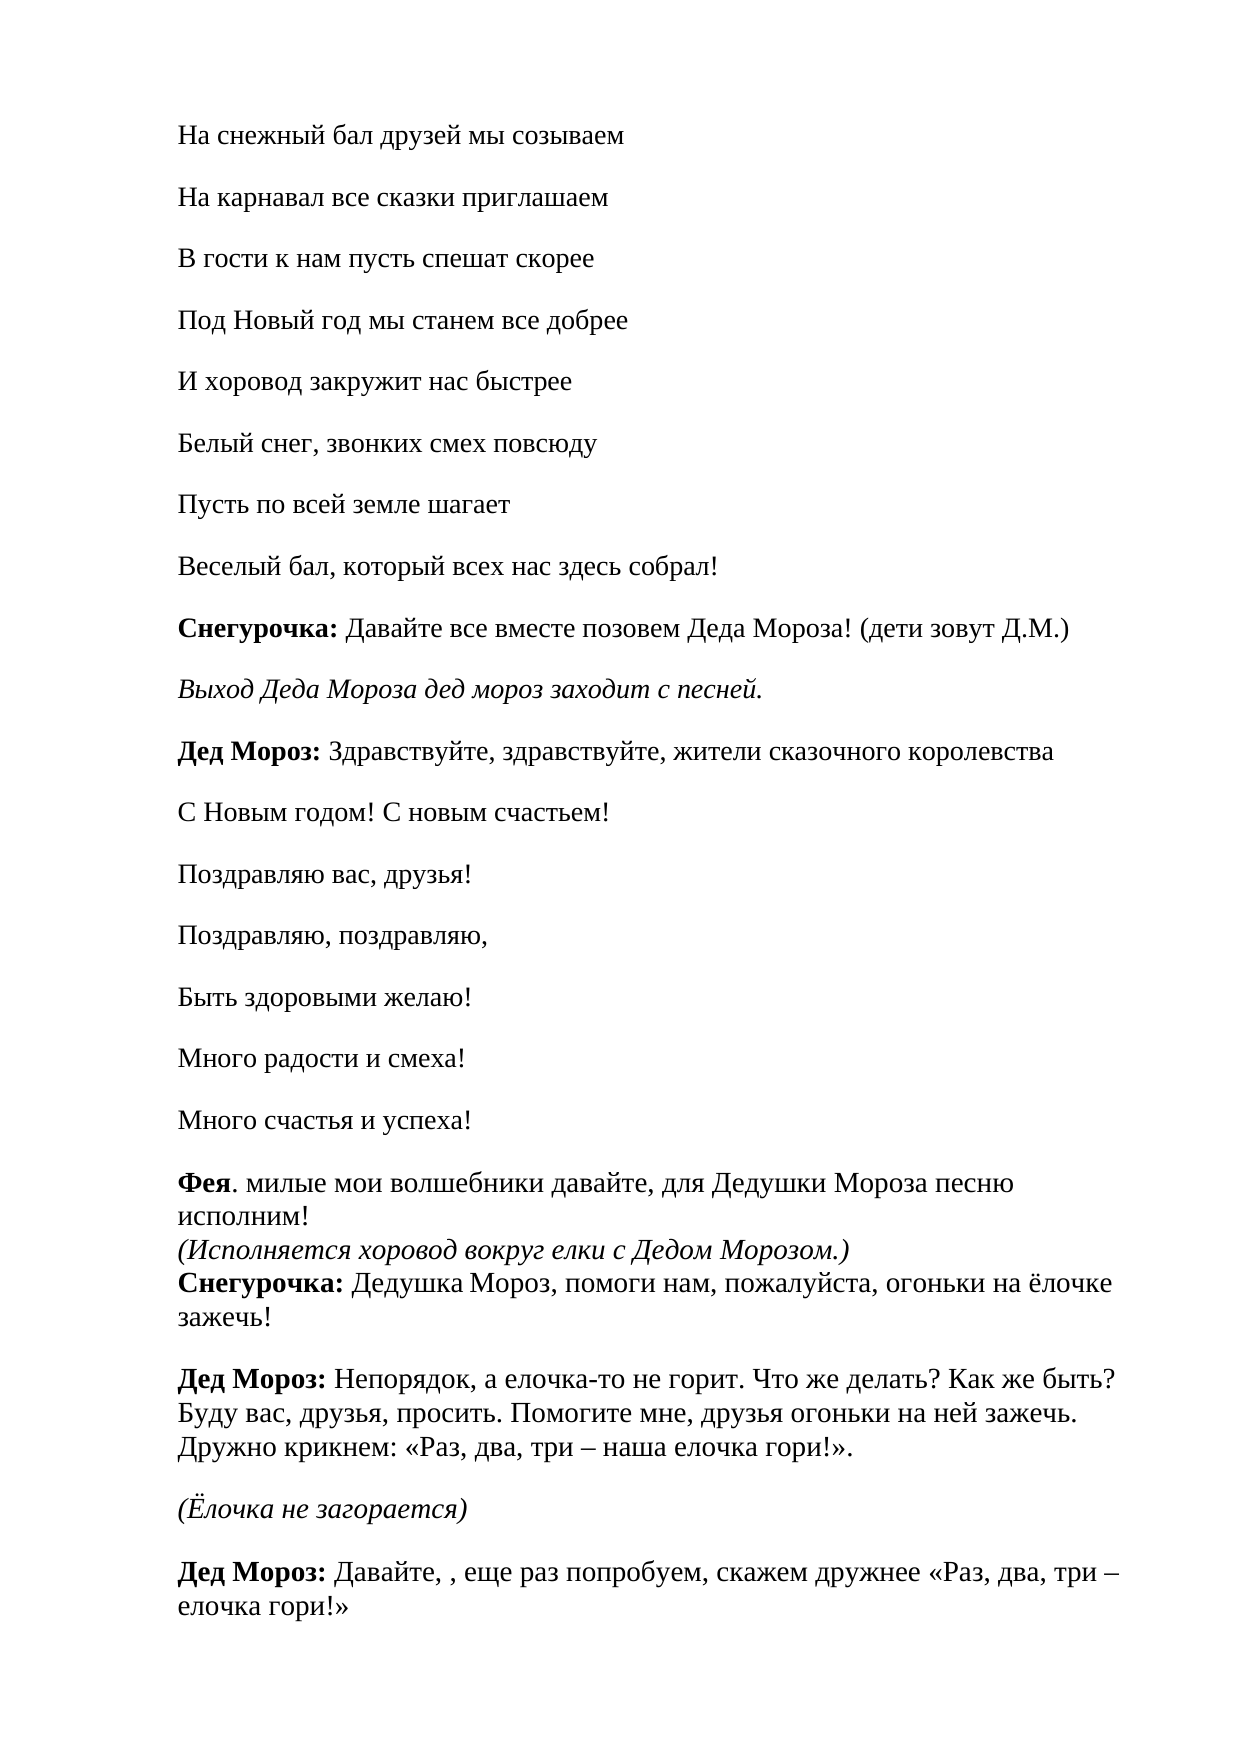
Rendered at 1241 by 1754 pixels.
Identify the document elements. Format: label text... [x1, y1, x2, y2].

text Поздравляю вас, друзья! [177, 857, 1152, 889]
text Снегурочка: Давайте все вместе позовем Деда Мороза! (дети зовут Д.М.) [177, 611, 1152, 643]
text Белый снег, звонких смех повсюду [177, 426, 1152, 458]
text Фея. милые мои волшебники давайте, для Дедушки Мороза песню исполним! [177, 1165, 1152, 1232]
text Выход Деда Мороза дед мороз заходит с песней. [177, 672, 1152, 704]
text И хоровод закружит нас быстрее [177, 364, 1152, 397]
text Много счастья и успеха! [177, 1103, 1152, 1136]
text На карнавал все сказки приглашаем [177, 180, 1152, 212]
text На снежный бал друзей мы созываем [177, 118, 1152, 151]
text Быть здоровыми желаю! [177, 980, 1152, 1012]
text Поздравляю, поздравляю, [177, 918, 1152, 951]
text (Исполняется хоровод вокруг елки с Дедом Морозом.) [177, 1232, 1152, 1265]
text (Ёлочка не загорается) [177, 1491, 1152, 1525]
text Много радости и смеха! [177, 1042, 1152, 1074]
text Дед Мороз: Давайте, , еще раз попробуем, скажем дружнее «Раз, два, три – елочка гори!» [177, 1554, 1152, 1621]
text С Новым годом! С новым счастьем! [177, 795, 1152, 828]
text Пусть по всей земле шагает [177, 487, 1152, 520]
text В гости к нам пусть спешат скорее [177, 241, 1152, 274]
text Дед Мороз: Непорядок, а елочка-то не горит. Что же делать? Как же быть? Буду вас, друзья, просить. Помогите мне, друзья огоньки на ней зажечь. Дружно крикнем: «Раз, два, три – наша елочка гори!». [177, 1362, 1152, 1462]
text Под Новый год мы станем все добрее [177, 303, 1152, 335]
text Веселый бал, который всех нас здесь собрал! [177, 549, 1152, 581]
text Снегурочка: Дедушка Мороз, помоги нам, пожалуйста, огоньки на ёлочке зажечь! [177, 1265, 1152, 1332]
text Дед Мороз: Здравствуйте, здравствуйте, жители сказочного королевства [177, 734, 1152, 766]
